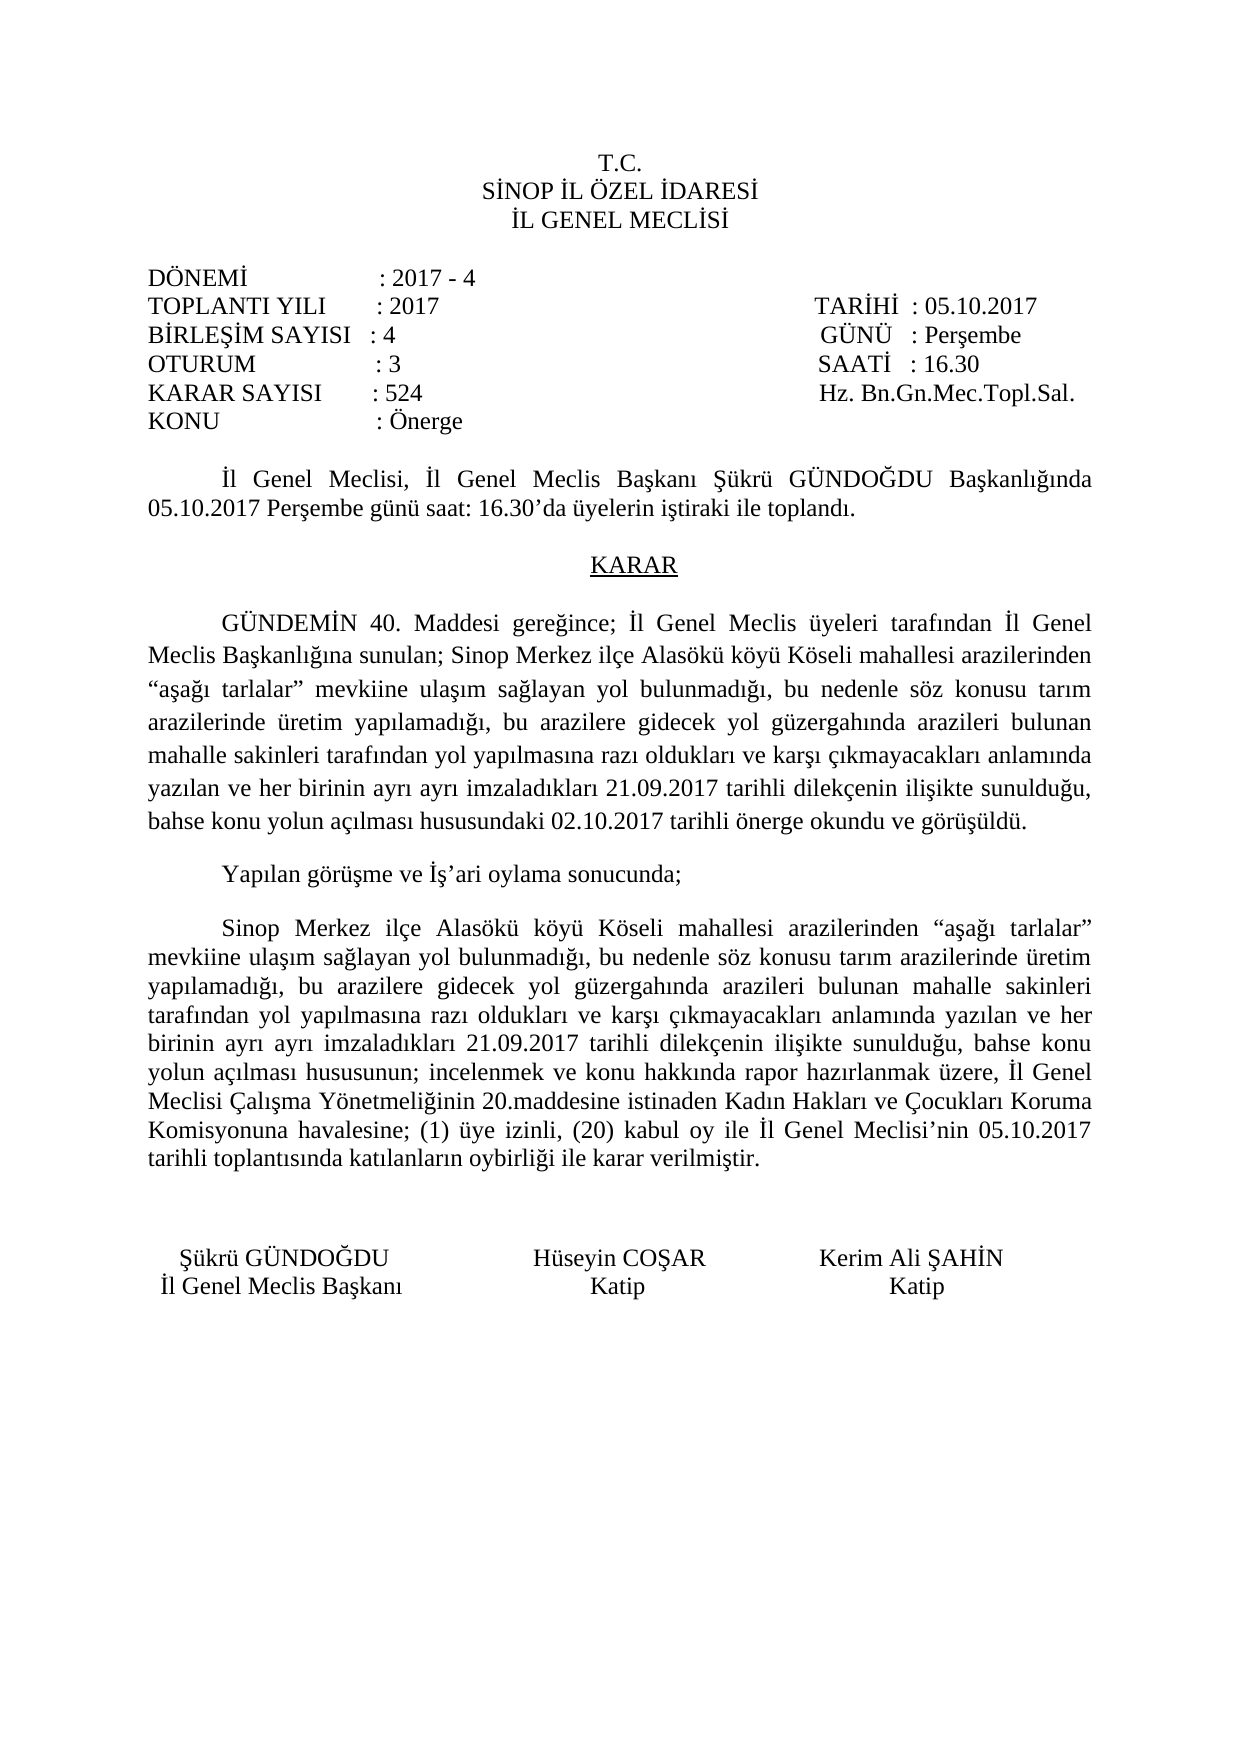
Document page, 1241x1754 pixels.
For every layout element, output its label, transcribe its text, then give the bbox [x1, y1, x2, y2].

text İl Genel Meclisi, İl Genel Meclis Başkanı Şükrü GÜNDOĞDU Başkanlığında 05.10.2017 Perşembe günü saat: 16.30’da üyelerin iştiraki ile toplandı. [148, 464, 1093, 521]
text Sinop Merkez ilçe Alasökü köyü Köseli mahallesi arazilerinden “aşağı tarlalar” mevkiine ulaşım sağlayan yol bulunmadığı, bu nedenle söz konusu tarım arazilerinde üretim yapılamadığı, bu arazilere gidecek yol güzergahında arazileri bulunan mahalle sakinleri tarafından yol yapılmasına razı oldukları ve karşı çıkmayacakları anlamında yazılan ve her birinin ayrı ayrı imzaladıkları 21.09.2017 tarihli dilekçenin ilişikte sunulduğu, bahse konu yolun açılması hususunun; incelenmek ve konu hakkında rapor hazırlanmak üzere, İl Genel Meclisi Çalışma Yönetmeliğinin 20.maddesine istinaden Kadın Hakları ve Çocukları Koruma Komisyonuna havalesine; (1) üye izinli, (20) kabul oy ile İl Genel Meclisi’nin 05.10.2017 tarihli toplantısında katılanların oybirliği ile karar verilmiştir. [148, 913, 1093, 1172]
text OTURUM : 3 SAATİ : 16.30 [148, 349, 1093, 378]
text TOPLANTI YILI : 2017 TARİHİ : 05.10.2017 [148, 291, 1093, 320]
text Yapılan görüşme ve İş’ari oylama sonucunda; [148, 859, 1093, 888]
text GÜNDEMİN 40. Maddesi gereğince; İl Genel Meclis üyeleri tarafından İl Genel Meclis Başkanlığına sunulan; Sinop Merkez ilçe Alasökü köyü Köseli mahallesi arazilerinden “aşağı tarlalar” mevkiine ulaşım sağlayan yol bulunmadığı, bu nedenle söz konusu tarım arazilerinde üretim yapılamadığı, bu arazilere gidecek yol güzergahında arazileri bulunan mahalle sakinleri tarafından yol yapılmasına razı oldukları ve karşı çıkmayacakları anlamında yazılan ve her birinin ayrı ayrı imzaladıkları 21.09.2017 tarihli dilekçenin ilişikte sunulduğu, bahse konu yolun açılması hususundaki 02.10.2017 tarihli önerge okundu ve görüşüldü. [148, 608, 1093, 834]
text BİRLEŞİM SAYISI : 4 GÜNÜ : Perşembe [148, 320, 1093, 349]
text SİNOP İL ÖZEL İDARESİ [148, 176, 1093, 205]
text İl Genel Meclis Başkanı Katip Katip [148, 1271, 1093, 1300]
text KONU : Önerge [148, 406, 1093, 435]
text T.C. [148, 148, 1093, 176]
text DÖNEMİ : 2017 - 4 [148, 263, 1093, 291]
text KARAR [516, 550, 1093, 579]
text KARAR SAYISI : 524 Hz. Bn.Gn.Mec.Topl.Sal. [148, 378, 1093, 406]
text Şükrü GÜNDOĞDU Hüseyin COŞAR Kerim Ali ŞAHİN [148, 1243, 1093, 1271]
text İL GENEL MECLİSİ [148, 205, 1093, 234]
